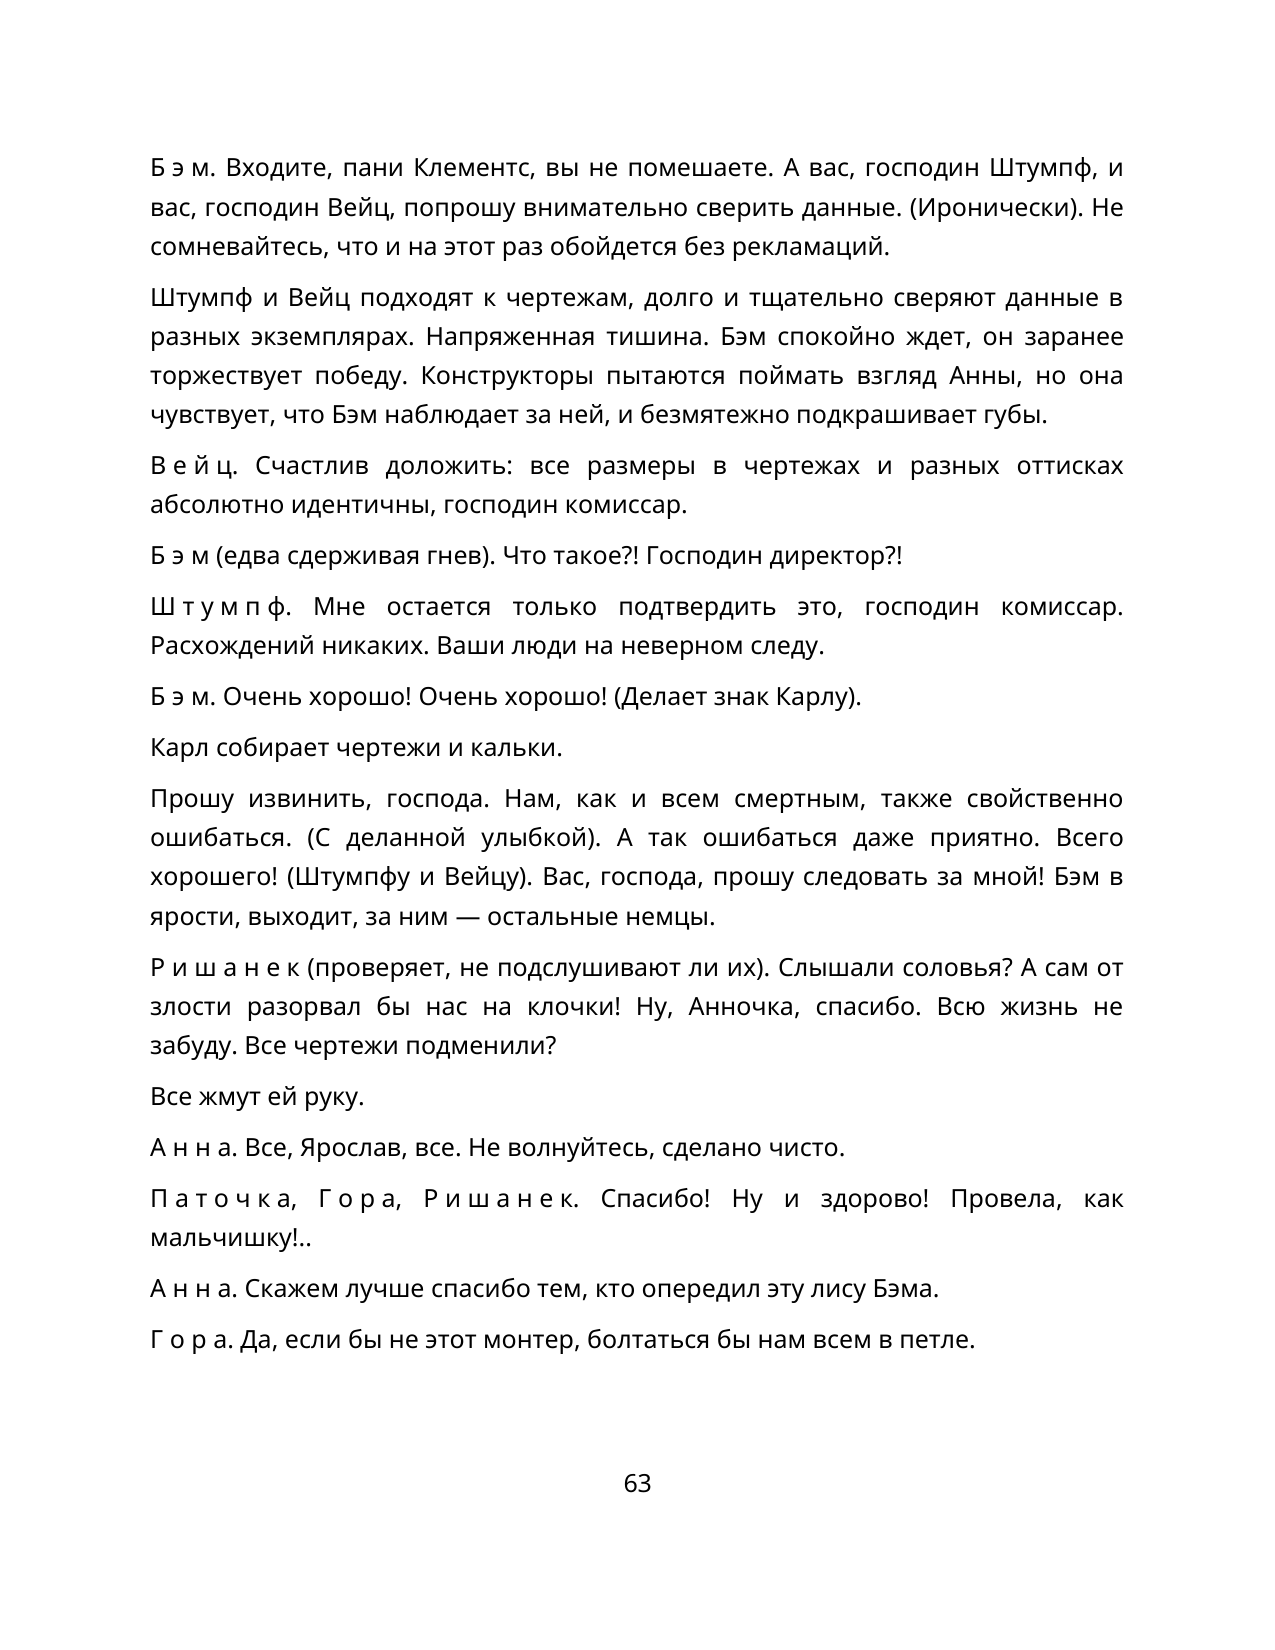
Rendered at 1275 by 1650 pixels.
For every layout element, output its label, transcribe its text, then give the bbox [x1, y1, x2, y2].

text Г о р а. Да, если бы не этот монтер, болтаться бы нам всем в петле. [150, 1321, 1125, 1355]
text Ш т у м п ф. Мне остается только подтвердить это, господин комиссар. Расхождений никаких. Ваши люди на неверном следу. [150, 589, 1125, 662]
text Б э м. Входите, пани Клементс, вы не помешаете. А вас, господин Штумпф, и вас, господин Вейц, попрошу внимательно сверить данные. (Иронически). Не сомневайтесь, что и на этот раз обойдется без рекламаций. [150, 150, 1125, 262]
text П а т о ч к а, Г о р а, Р и ш а н е к. Спасибо! Ну и здорово! Провела, как мальчишку!.. [150, 1180, 1125, 1253]
text А н н а. Скажем лучше спасибо тем, кто опередил эту лису Бэма. [150, 1270, 1125, 1304]
text А н н а. Все, Ярослав, все. Не волнуйтесь, сделано чисто. [150, 1129, 1125, 1163]
text В е й ц. Счастлив доложить: все размеры в чертежах и разных оттисках абсолютно идентичны, господин комиссар. [150, 448, 1125, 521]
text Все жмут ей руку. [150, 1078, 1125, 1112]
text Б э м (едва сдерживая гнев). Что такое?! Господин директор?! [150, 538, 1125, 572]
text Б э м. Очень хорошо! Очень хорошо! (Делает знак Карлу). [150, 679, 1125, 713]
text Штумпф и Вейц подходят к чертежам, долго и тщательно сверяют данные в разных экземплярах. Напряженная тишина. Бэм спокойно ждет, он заранее торжествует победу. Конструкторы пытаются поймать взгляд Анны, но она чувствует, что Бэм наблюдает за ней, и безмятежно подкрашивает губы. [150, 279, 1125, 431]
text Р и ш а н е к (проверяет, не подслушивают ли их). Слышали соловья? А сам от злости разорвал бы нас на клочки! Ну, Анночка, спасибо. Всю жизнь не забуду. Все чертежи подменили? [150, 949, 1125, 1062]
text Карл собирает чертежи и кальки. [150, 730, 1125, 764]
text Прошу извинить, господа. Нам, как и всем смертным, также свойственно ошибаться. (С деланной улыбкой). А так ошибаться даже приятно. Всего хорошего! (Штумпфу и Вейцу). Вас, господа, прошу следовать за мной! Бэм в ярости, выходит, за ним — остальные немцы. [150, 781, 1125, 932]
